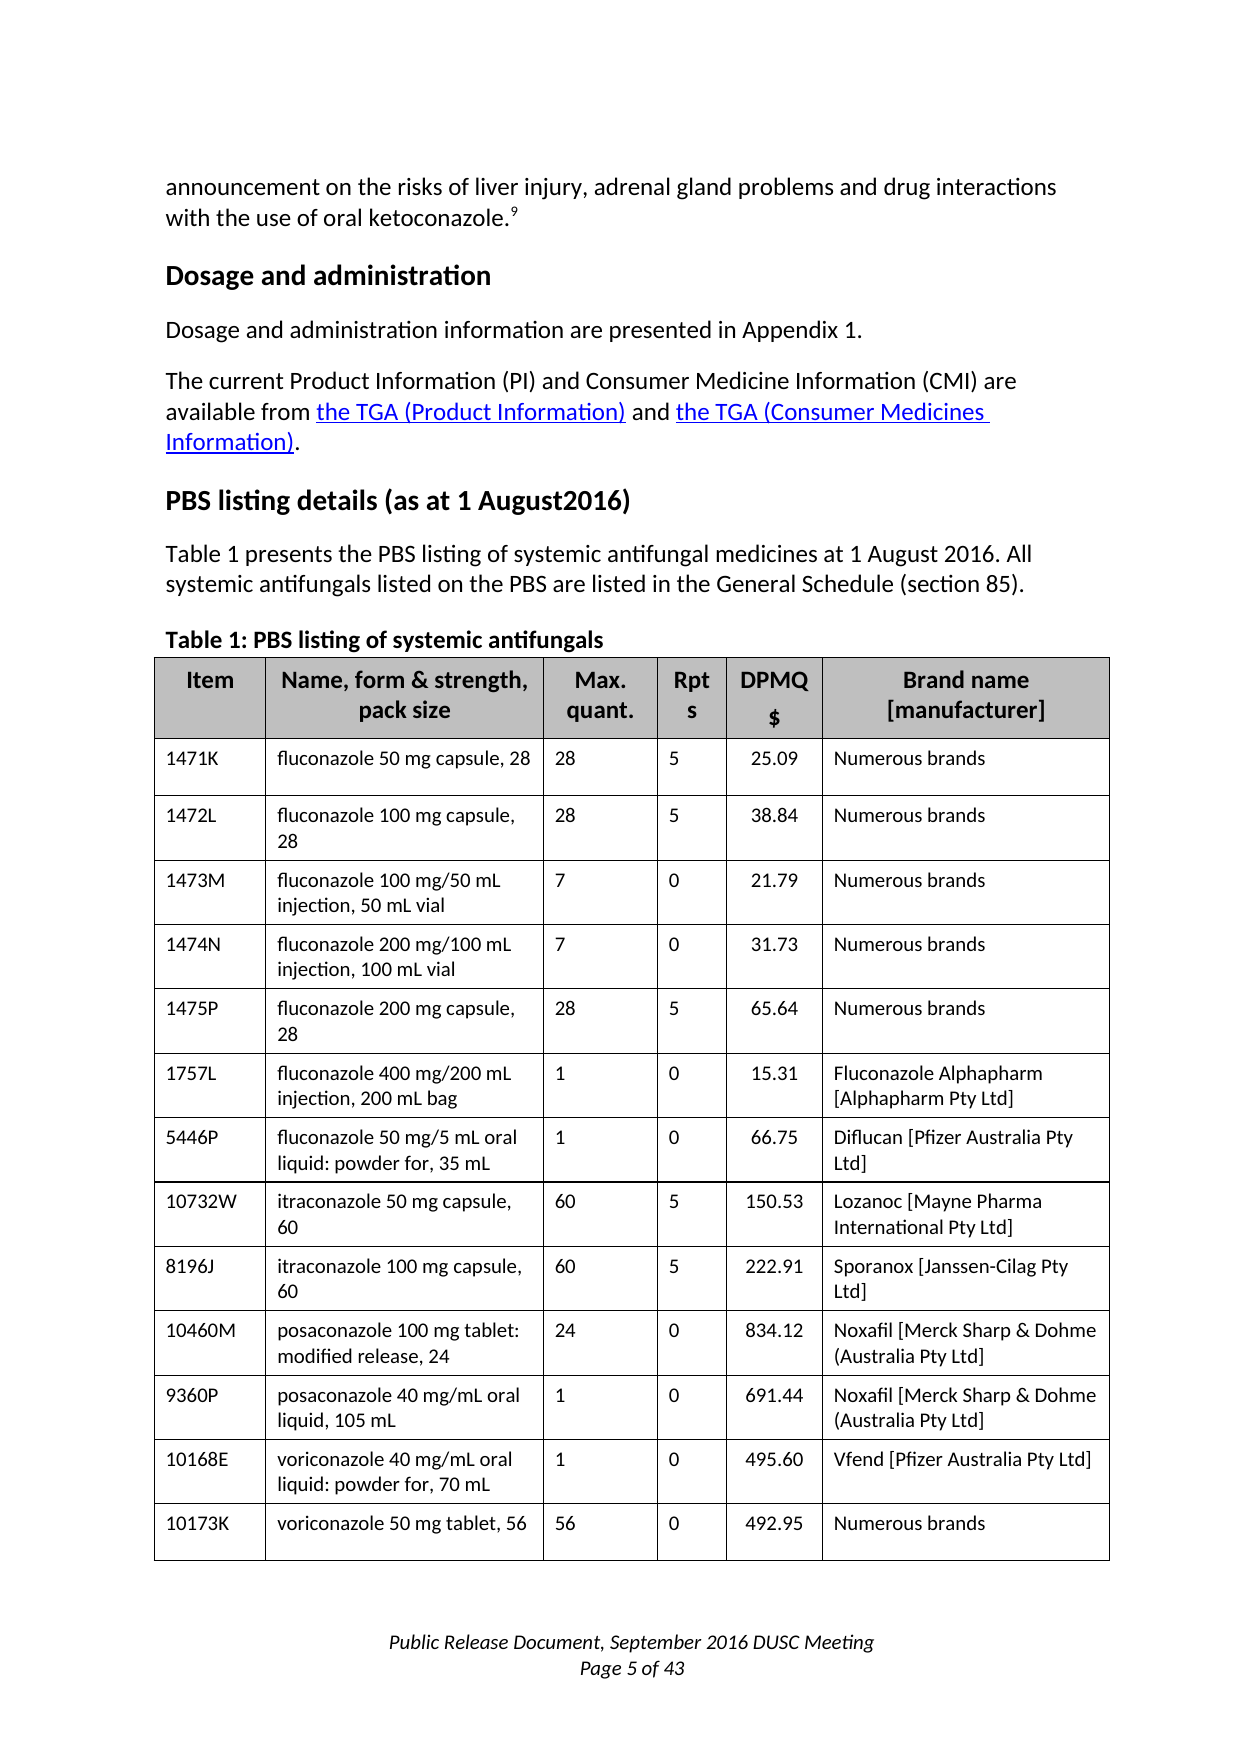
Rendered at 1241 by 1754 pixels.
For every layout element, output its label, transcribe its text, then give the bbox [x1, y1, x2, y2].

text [165, 171, 1098, 232]
table_cell 21.79 [727, 861, 822, 924]
text The current Product Information (PI) and Consumer Medicine Information (CMI) are available from the TGA (Product Information) and the TGA (Consumer Medicines Information). [165, 365, 1098, 457]
table_cell Noxafil [Merck Sharp & Dohme (Australia Pty Ltd] [823, 1311, 1109, 1374]
table_cell 5 [658, 1183, 726, 1246]
table_cell Numerous brands [823, 925, 1109, 988]
table_cell Lozanoc [Mayne Pharma International Pty Ltd] [823, 1183, 1109, 1246]
table_cell 1757L [155, 1054, 265, 1117]
table_cell Numerous brands [823, 1504, 1109, 1560]
text Dosage and administration information are presented in Appendix 1. [165, 314, 1098, 344]
table_cell 9360P [155, 1376, 265, 1439]
table_header DPMQ $ [727, 658, 822, 738]
table_cell Diflucan [Pfizer Australia Pty Ltd] [823, 1118, 1109, 1181]
table_header Brand name [manufacturer] [823, 658, 1109, 738]
table_cell 15.31 [727, 1054, 822, 1117]
table_cell 0 [658, 925, 726, 988]
table_cell fluconazole 200 mg capsule, 28 [266, 989, 543, 1053]
table_cell 1471K [155, 739, 265, 795]
table_cell 0 [658, 1118, 726, 1181]
table_cell 5 [658, 989, 726, 1053]
table_cell 0 [658, 861, 726, 924]
table_header Max. quant. [544, 658, 657, 738]
table_cell Vfend [Pfizer Australia Pty Ltd] [823, 1440, 1109, 1503]
table_cell voriconazole 40 mg/mL oral liquid: powder for, 70 mL [266, 1440, 543, 1503]
table_cell 10732W [155, 1183, 265, 1246]
table_cell posaconazole 40 mg/mL oral liquid, 105 mL [266, 1376, 543, 1439]
table_cell Numerous brands [823, 989, 1109, 1053]
table_cell 492.95 [727, 1504, 822, 1560]
table_header Name, form & strength, pack size [266, 658, 543, 738]
table_cell 65.64 [727, 989, 822, 1053]
table_cell 834.12 [727, 1311, 822, 1374]
table_cell 222.91 [727, 1247, 822, 1310]
table_cell 5446P [155, 1118, 265, 1181]
table_cell voriconazole 50 mg tablet, 56 [266, 1504, 543, 1560]
table_cell 5 [658, 1247, 726, 1310]
table_cell fluconazole 200 mg/100 mL injection, 100 mL vial [266, 925, 543, 988]
table_cell 10168E [155, 1440, 265, 1503]
table_cell 28 [544, 796, 657, 859]
table_cell 0 [658, 1376, 726, 1439]
table_cell Sporanox [Janssen-Cilag Pty Ltd] [823, 1247, 1109, 1310]
table_cell 0 [658, 1504, 726, 1560]
table_cell 56 [544, 1504, 657, 1560]
table_cell Numerous brands [823, 796, 1109, 859]
table_cell fluconazole 50 mg/5 mL oral liquid: powder for, 35 mL [266, 1118, 543, 1181]
table_cell 5 [658, 796, 726, 859]
table_cell 28 [544, 989, 657, 1053]
table_cell fluconazole 100 mg capsule, 28 [266, 796, 543, 859]
table_cell 0 [658, 1440, 726, 1503]
table_cell 10173K [155, 1504, 265, 1560]
table_cell 150.53 [727, 1183, 822, 1246]
text Table 1 presents the PBS listing of systemic antifungal medicines at 1 August 2016. All systemic antifungals listed on the PBS are listed in the General Schedule (section 85). [165, 538, 1098, 599]
table_cell itraconazole 50 mg capsule, 60 [266, 1183, 543, 1246]
table_cell 7 [544, 925, 657, 988]
table_cell fluconazole 50 mg capsule, 28 [266, 739, 543, 795]
table_cell 7 [544, 861, 657, 924]
table_cell 691.44 [727, 1376, 822, 1439]
table_header Item [155, 658, 265, 738]
table_cell 1 [544, 1118, 657, 1181]
table_cell 1475P [155, 989, 265, 1053]
table_header Rpts [658, 658, 726, 738]
table_cell 60 [544, 1247, 657, 1310]
table_cell 31.73 [727, 925, 822, 988]
table_cell 0 [658, 1311, 726, 1374]
table_cell 28 [544, 739, 657, 795]
table_cell 495.60 [727, 1440, 822, 1503]
table_cell 60 [544, 1183, 657, 1246]
table_cell 1474N [155, 925, 265, 988]
table_cell 1473M [155, 861, 265, 924]
table_cell Noxafil [Merck Sharp & Dohme (Australia Pty Ltd] [823, 1376, 1109, 1439]
table_cell 0 [658, 1054, 726, 1117]
table_cell 1 [544, 1440, 657, 1503]
table_cell Numerous brands [823, 861, 1109, 924]
table_cell fluconazole 400 mg/200 mL injection, 200 mL bag [266, 1054, 543, 1117]
table_cell 1 [544, 1376, 657, 1439]
subtitle Dosage and administration [165, 257, 1098, 293]
table_cell 5 [658, 739, 726, 795]
table_cell 38.84 [727, 796, 822, 859]
title Table 1: PBS listing of systemic antifungals [165, 624, 1098, 655]
table_cell posaconazole 100 mg tablet: modified release, 24 [266, 1311, 543, 1374]
table_cell 8196J [155, 1247, 265, 1310]
subtitle PBS listing details (as at 1 August2016) [165, 482, 1098, 517]
table_cell 24 [544, 1311, 657, 1374]
table_cell fluconazole 100 mg/50 mL injection, 50 mL vial [266, 861, 543, 924]
table_cell Fluconazole Alphapharm [Alphapharm Pty Ltd] [823, 1054, 1109, 1117]
table_cell itraconazole 100 mg capsule, 60 [266, 1247, 543, 1310]
table_cell 1 [544, 1054, 657, 1117]
table_cell 1472L [155, 796, 265, 859]
table_cell 10460M [155, 1311, 265, 1374]
table_cell 66.75 [727, 1118, 822, 1181]
table_cell Numerous brands [823, 739, 1109, 795]
table_cell 25.09 [727, 739, 822, 795]
